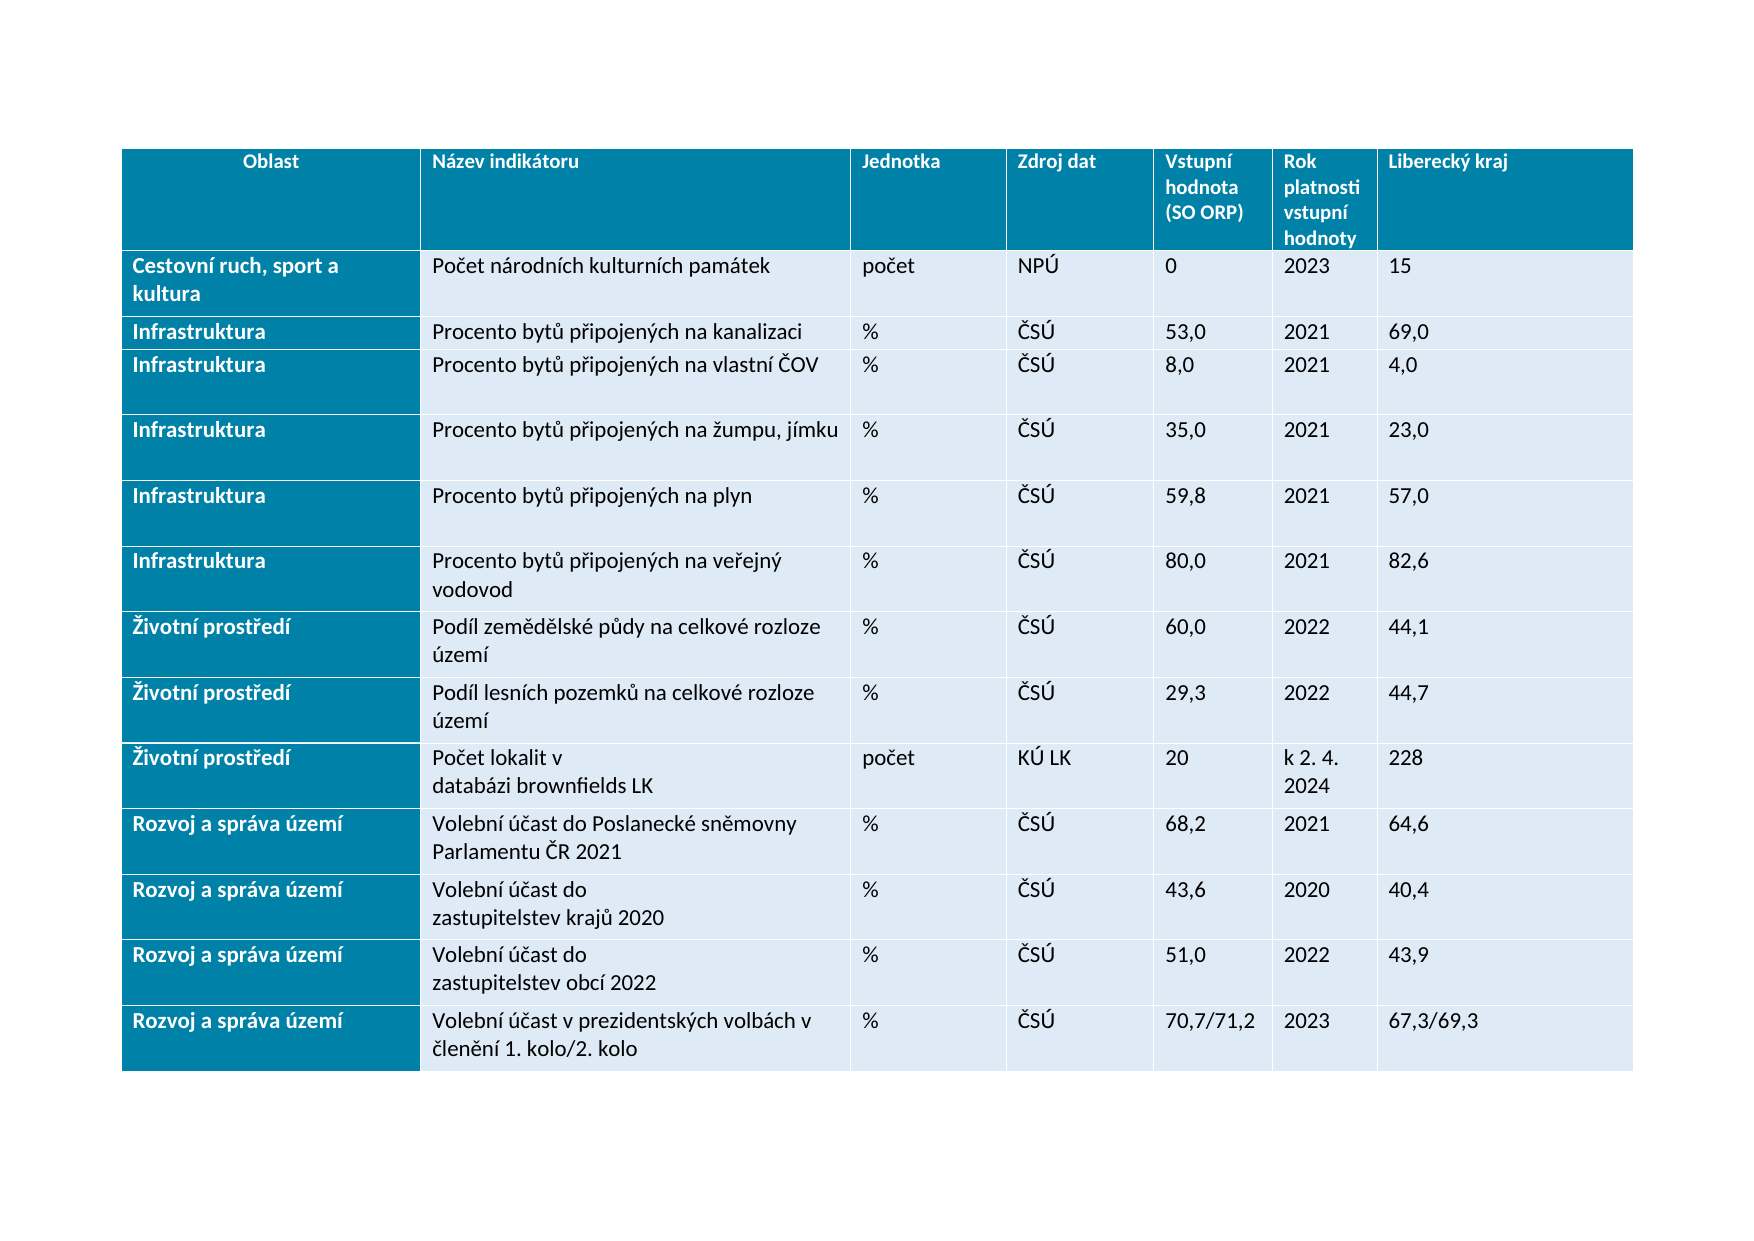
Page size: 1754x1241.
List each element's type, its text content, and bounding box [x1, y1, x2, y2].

table_cell 2021 [1273, 481, 1377, 546]
table_cell 2023 [1273, 251, 1377, 316]
table_cell Životní prostředí [122, 612, 420, 677]
table_cell Infrastruktura [122, 415, 420, 480]
table_cell ČSÚ [1007, 547, 1153, 611]
table_cell 68,2 [1154, 809, 1272, 874]
table_cell Procento bytů připojených na vlastní ČOV [421, 350, 850, 414]
table_cell ČSÚ [1007, 612, 1153, 677]
table_cell ČSÚ [1007, 809, 1153, 874]
table_header Název indikátoru [421, 149, 850, 250]
table_cell Volební účast do zastupitelstev krajů 2020 [421, 875, 850, 939]
table_cell 80,0 [1154, 547, 1272, 611]
table_cell Životní prostředí [122, 744, 420, 808]
table_cell 43,6 [1154, 875, 1272, 939]
table_header Zdroj dat [1007, 149, 1153, 250]
table_cell % [851, 350, 1006, 414]
table_cell 59,8 [1154, 481, 1272, 546]
table_cell % [851, 415, 1006, 480]
table_cell ČSÚ [1007, 875, 1153, 939]
table_cell 2022 [1273, 612, 1377, 677]
table_cell 40,4 [1378, 875, 1633, 939]
table_cell Životní prostředí [122, 678, 420, 742]
table_cell ČSÚ [1007, 1006, 1153, 1071]
table_cell 2020 [1273, 875, 1377, 939]
table_cell počet [851, 251, 1006, 316]
table_cell Rozvoj a správa území [122, 875, 420, 939]
table_cell 2021 [1273, 547, 1377, 611]
table_cell Infrastruktura [122, 481, 420, 546]
table_cell 70,7/71,2 [1154, 1006, 1272, 1071]
table_cell Podíl zemědělské půdy na celkové rozloze území [421, 612, 850, 677]
table_cell ČSÚ [1007, 317, 1153, 349]
table_cell Rozvoj a správa území [122, 1006, 420, 1071]
table_cell 2021 [1273, 809, 1377, 874]
table_header Oblast [122, 149, 420, 250]
table_cell 2022 [1273, 940, 1377, 1005]
table_header Jednotka [851, 149, 1006, 250]
table_cell Infrastruktura [122, 317, 420, 349]
table_cell 82,6 [1378, 547, 1633, 611]
table_cell Cestovní ruch, sport a kultura [122, 251, 420, 316]
table_cell 43,9 [1378, 940, 1633, 1005]
table_cell % [851, 317, 1006, 349]
table_cell ČSÚ [1007, 481, 1153, 546]
table_cell 2021 [1273, 350, 1377, 414]
table_cell 29,3 [1154, 678, 1272, 742]
table_cell 64,6 [1378, 809, 1633, 874]
table_cell 44,1 [1378, 612, 1633, 677]
table_cell 53,0 [1154, 317, 1272, 349]
table_cell Procento bytů připojených na veřejný vodovod [421, 547, 850, 611]
table_cell 35,0 [1154, 415, 1272, 480]
table_cell % [851, 809, 1006, 874]
table_cell Počet lokalit v databázi brownfields LK [421, 744, 850, 808]
table_cell 67,3/69,3 [1378, 1006, 1633, 1071]
table_cell 23,0 [1378, 415, 1633, 480]
table_cell % [851, 940, 1006, 1005]
table_cell Procento bytů připojených na žumpu, jímku [421, 415, 850, 480]
table_cell ČSÚ [1007, 350, 1153, 414]
table_cell ČSÚ [1007, 940, 1153, 1005]
table_cell ČSÚ [1007, 415, 1153, 480]
table_cell NPÚ [1007, 251, 1153, 316]
table_cell Procento bytů připojených na kanalizaci [421, 317, 850, 349]
table_cell % [851, 612, 1006, 677]
table_cell počet [851, 744, 1006, 808]
table_cell k 2. 4. 2024 [1273, 744, 1377, 808]
table_cell 0 [1154, 251, 1272, 316]
table_cell 4,0 [1378, 350, 1633, 414]
table_cell % [851, 678, 1006, 742]
table_cell 2023 [1273, 1006, 1377, 1071]
table_cell 8,0 [1154, 350, 1272, 414]
table_cell 2022 [1273, 678, 1377, 742]
table_cell 57,0 [1378, 481, 1633, 546]
table_cell Infrastruktura [122, 547, 420, 611]
table_header Rok platnosti vstupní hodnoty [1273, 149, 1377, 250]
table_cell 44,7 [1378, 678, 1633, 742]
table_cell ČSÚ [1007, 678, 1153, 742]
table_cell 228 [1378, 744, 1633, 808]
table_cell KÚ LK [1007, 744, 1153, 808]
table_cell 51,0 [1154, 940, 1272, 1005]
table_cell Rozvoj a správa území [122, 940, 420, 1005]
table_cell 60,0 [1154, 612, 1272, 677]
table_cell 20 [1154, 744, 1272, 808]
table_cell % [851, 481, 1006, 546]
table_cell % [851, 547, 1006, 611]
table_cell % [851, 1006, 1006, 1071]
table_cell 2021 [1273, 415, 1377, 480]
table_header Vstupní hodnota (SO ORP) [1154, 149, 1272, 250]
table_cell 2021 [1273, 317, 1377, 349]
table_cell 69,0 [1378, 317, 1633, 349]
table_header Liberecký kraj [1378, 149, 1633, 250]
table_cell Podíl lesních pozemků na celkové rozloze území [421, 678, 850, 742]
table_cell 15 [1378, 251, 1633, 316]
table_cell Procento bytů připojených na plyn [421, 481, 850, 546]
table_cell Volební účast do zastupitelstev obcí 2022 [421, 940, 850, 1005]
table_cell Volební účast do Poslanecké sněmovny Parlamentu ČR 2021 [421, 809, 850, 874]
table_cell Rozvoj a správa území [122, 809, 420, 874]
table_cell % [851, 875, 1006, 939]
table_cell Počet národních kulturních památek [421, 251, 850, 316]
table_cell Infrastruktura [122, 350, 420, 414]
table_cell Volební účast v prezidentských volbách v členění 1. kolo/2. kolo [421, 1006, 850, 1071]
